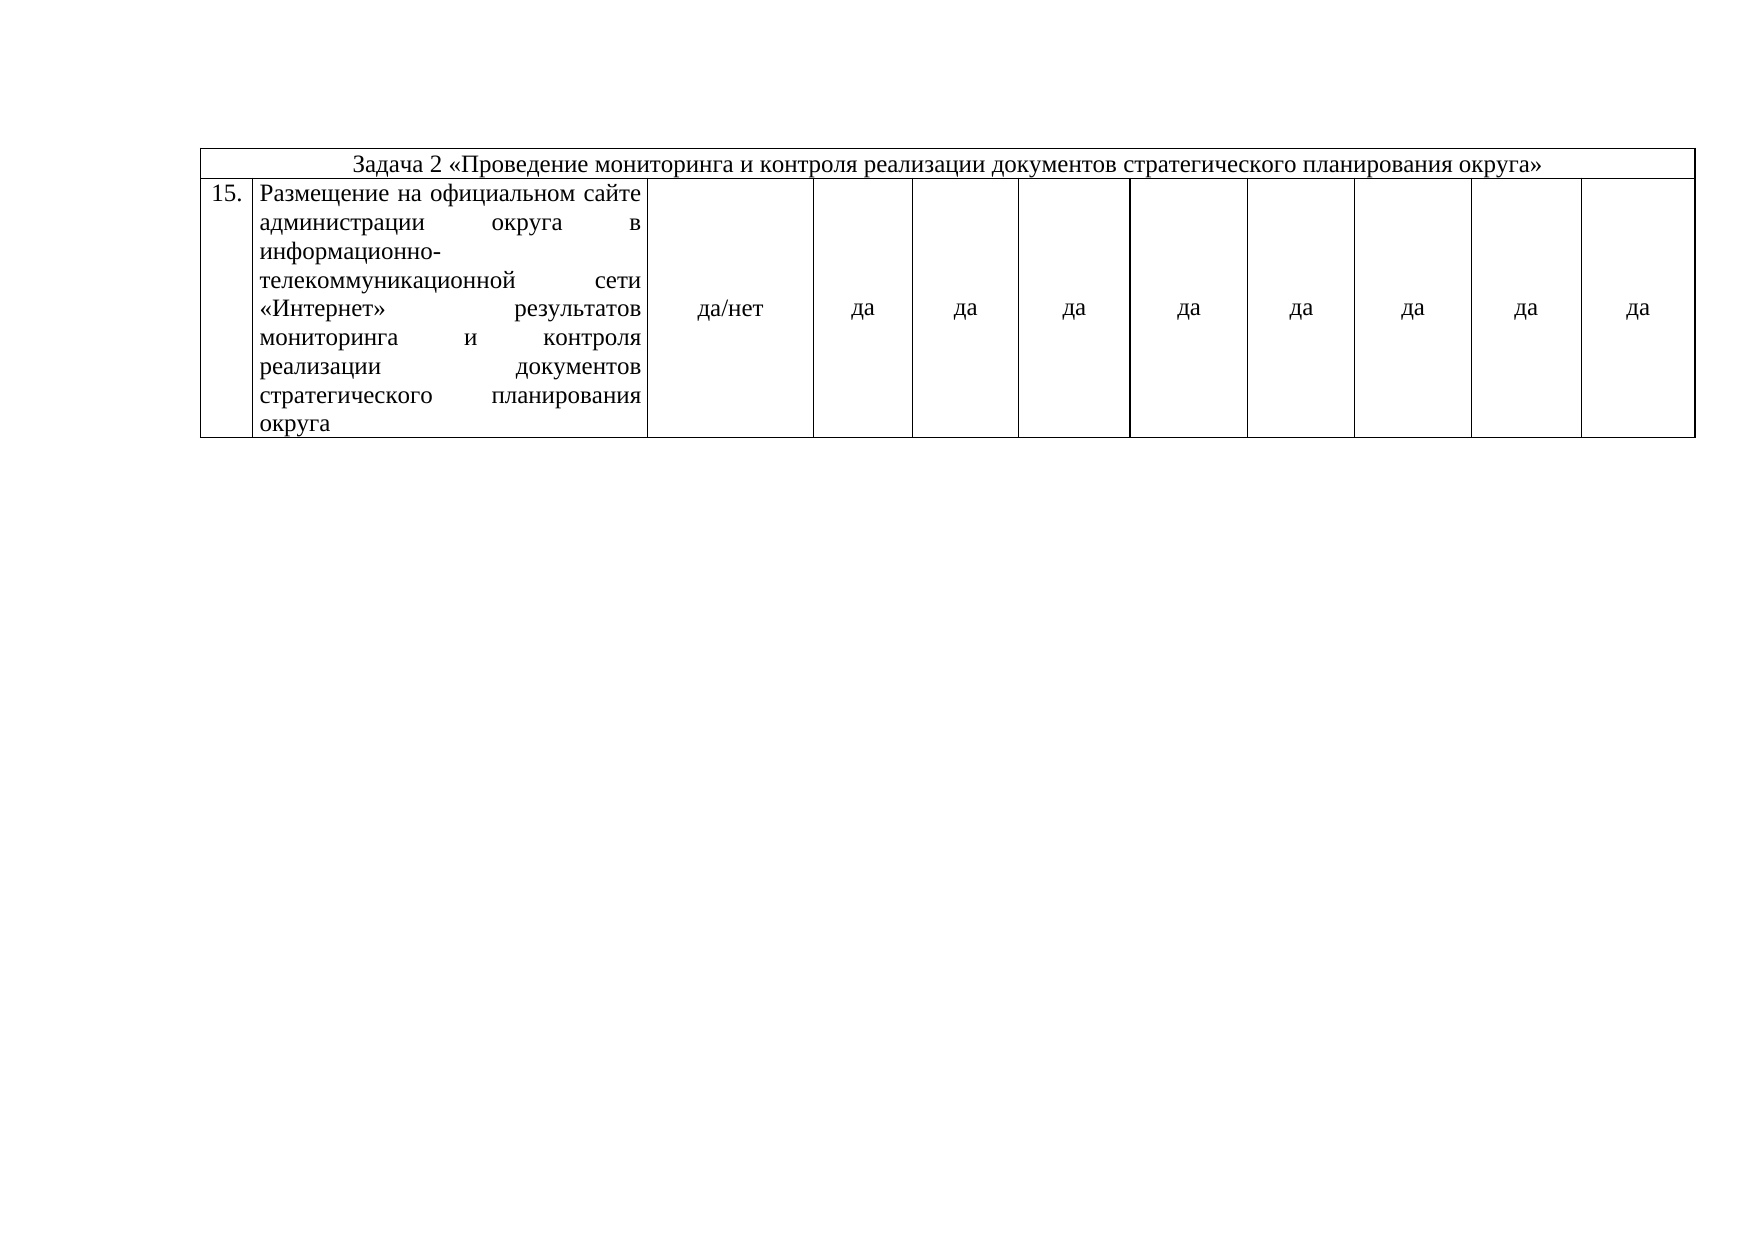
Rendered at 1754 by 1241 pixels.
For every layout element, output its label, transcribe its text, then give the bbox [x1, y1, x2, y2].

table_cell да [1472, 179, 1581, 437]
table_cell Задача 2 «Проведение мониторинга и контроля реализации документов стратегического планирования округа» [201, 149, 1694, 177]
table_cell да [913, 179, 1018, 437]
table_cell да [1355, 179, 1471, 437]
table_cell Размещение на официальном сайте администрации округа в информационно-телекоммуникационной сети «Интернет» результатов мониторинга и контроля реализации документов стратегического планирования округа [253, 179, 647, 437]
table_cell да [1582, 179, 1694, 437]
table_cell да [1248, 179, 1354, 437]
table_cell да [1131, 179, 1247, 437]
table_cell да [1019, 179, 1129, 437]
table_cell 15. [201, 179, 252, 437]
table_cell да/нет [648, 179, 813, 437]
table_cell да [814, 179, 912, 437]
